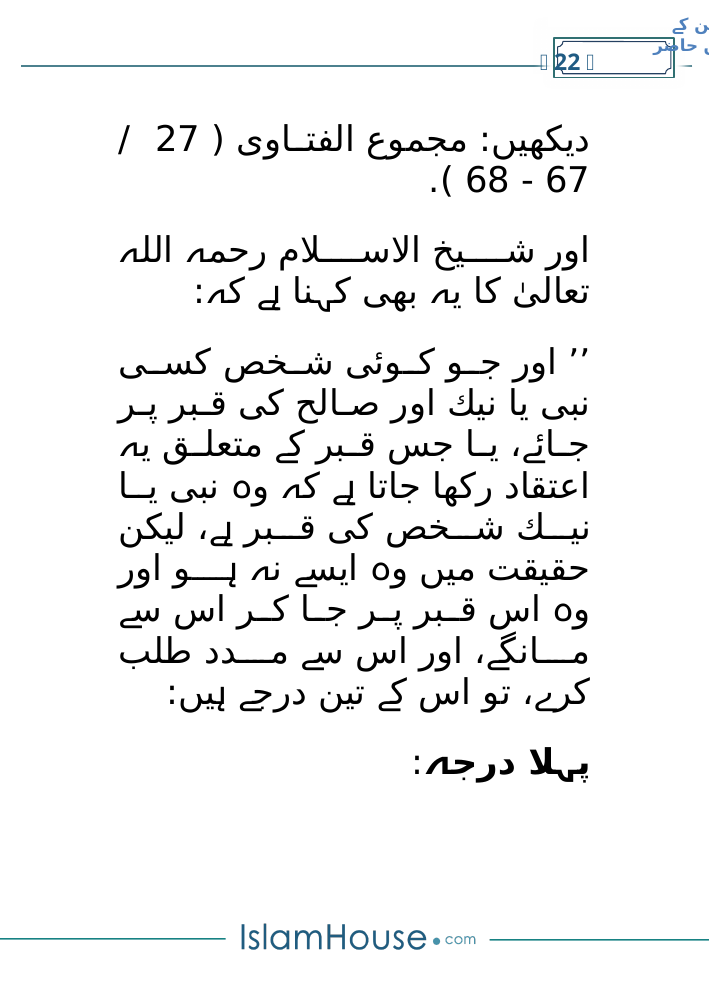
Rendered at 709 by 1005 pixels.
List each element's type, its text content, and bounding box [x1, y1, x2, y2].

text اور شيخ الاسلام رحمہ اللہ تعالیٰ كا يہ بھى كہنا ہے كہ: [118, 230, 591, 312]
picture [233, 919, 709, 956]
text پہلا درجہ: [118, 742, 591, 783]
text ’’ اور جو كوئى شخص كسى نبى يا نيك اور صالح كى قبر پر جائے، يا جس قبر كے متعلق يہ اعتقاد ركھا جاتا ہے كہ وہ نبى يا نيك شخص كى قبر ہے، ليكن حقيقت ميں وہ ايسے نہ ہو اور وہ اس قبر پر جا كر اس سے مانگے، اور اس سے مدد طلب كرے، تو اس كے تين درجے ہيں: [118, 341, 591, 713]
text ديكھيں: مجموع الفتاوى ( 27 / 67 - 68 ). [118, 118, 591, 201]
picture [0, 918, 226, 955]
